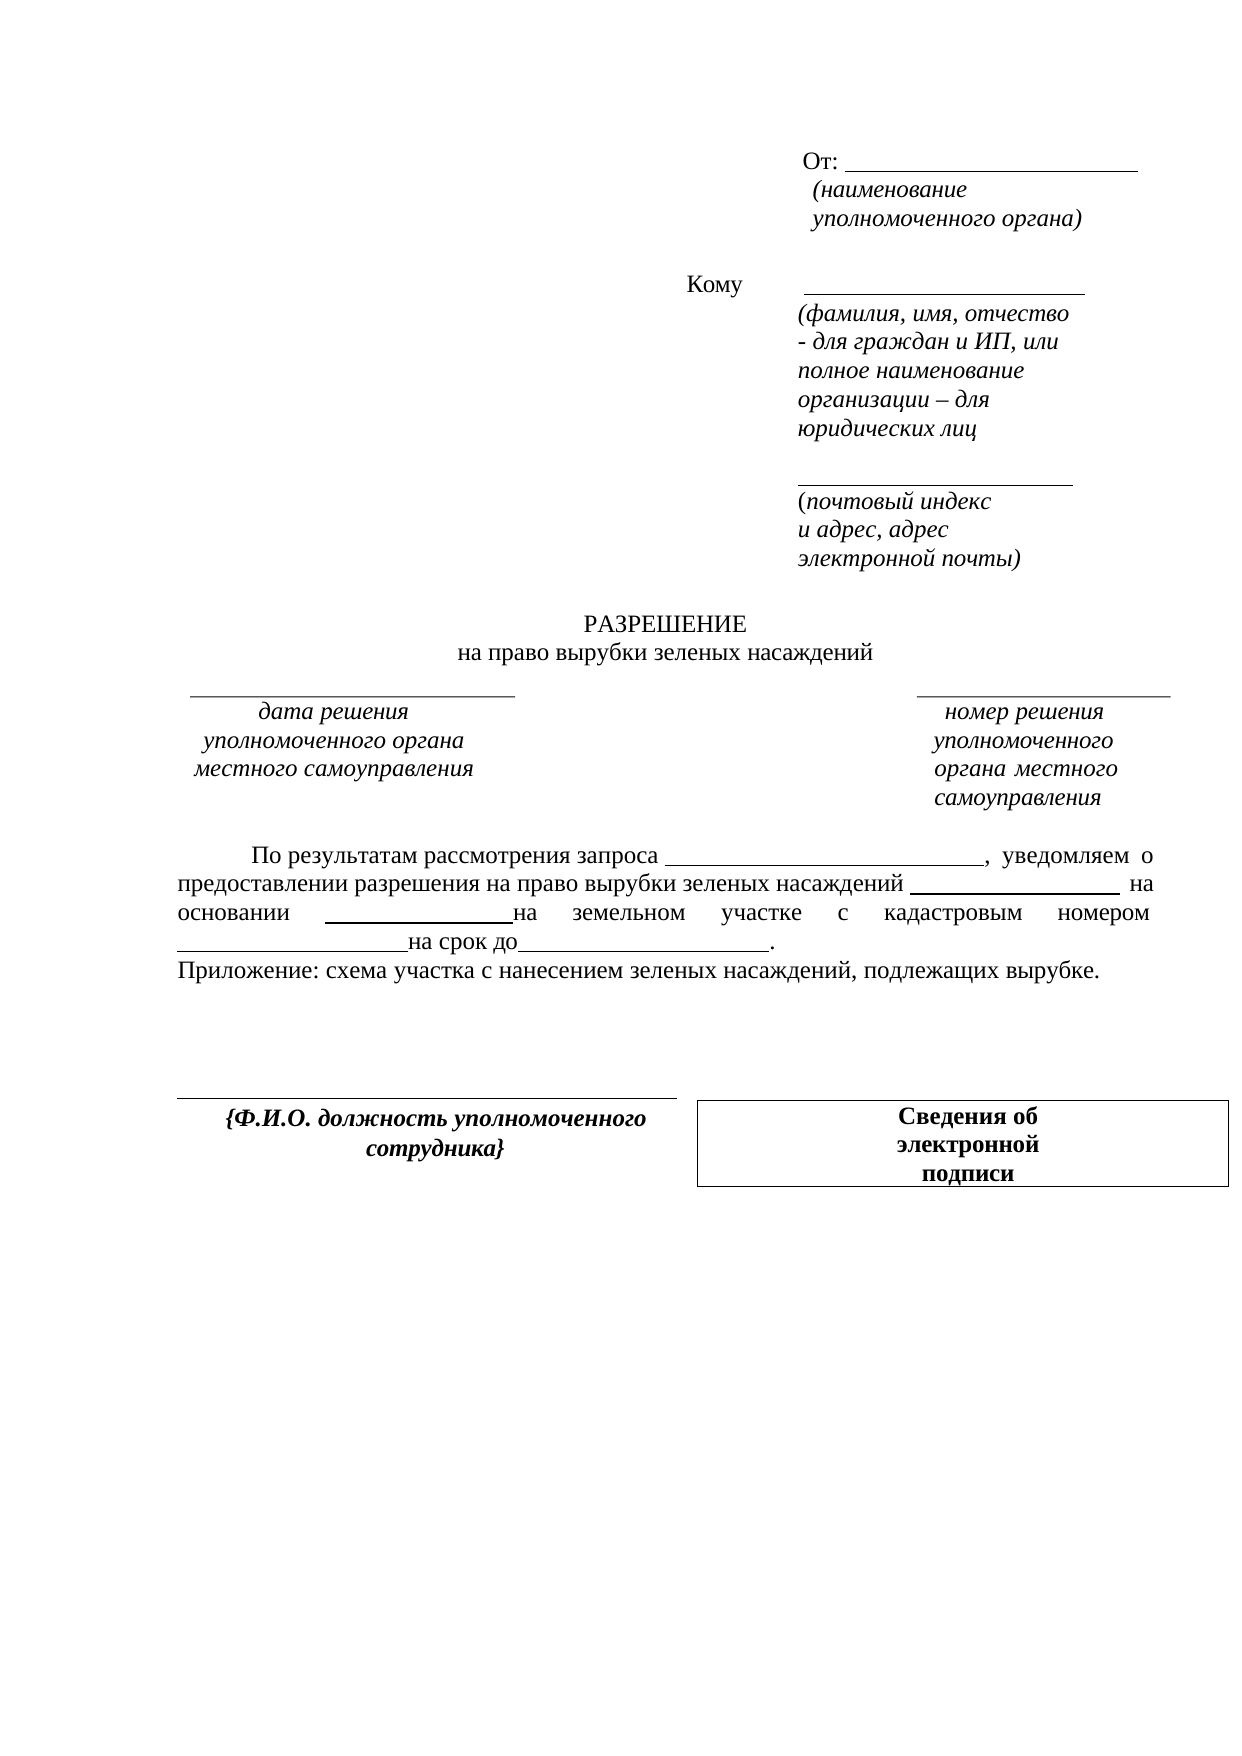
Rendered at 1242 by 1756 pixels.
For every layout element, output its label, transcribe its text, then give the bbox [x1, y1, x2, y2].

text на право вырубки зеленых насаждений [160, 637, 1170, 666]
text уполномоченного органа местного самоуправления [933, 725, 1118, 811]
text {Ф.И.О. должность уполномоченного сотрудника} [225, 1098, 779, 1162]
text электронной почты) [798, 543, 1242, 572]
text (почтовый индекс и адрес, адрес [798, 483, 1000, 543]
text От: (наименование уполномоченного органа) [802, 146, 1139, 232]
text (фамилия, имя, отчество [798, 298, 1242, 326]
text номер решения [944, 698, 1242, 725]
text РАЗРЕШЕНИЕ [160, 609, 1170, 637]
text - для граждан и ИП, или полное наименование организации – для юридических лиц [798, 326, 1119, 441]
text дата решения [256, 698, 411, 725]
text Приложение: схема участка с нанесением зеленых насаждений, подлежащих вырубке. [177, 955, 1242, 983]
text на срок до . [177, 926, 1242, 955]
text уполномоченного органа местного самоуправления [193, 725, 474, 782]
text По результатам рассмотрения запроса , уведомляем о предоставлении разрешения на право вырубки зеленых насаждений на основании на земельном участке с кадастровым номером [177, 840, 1154, 926]
text Кому [686, 269, 1242, 298]
